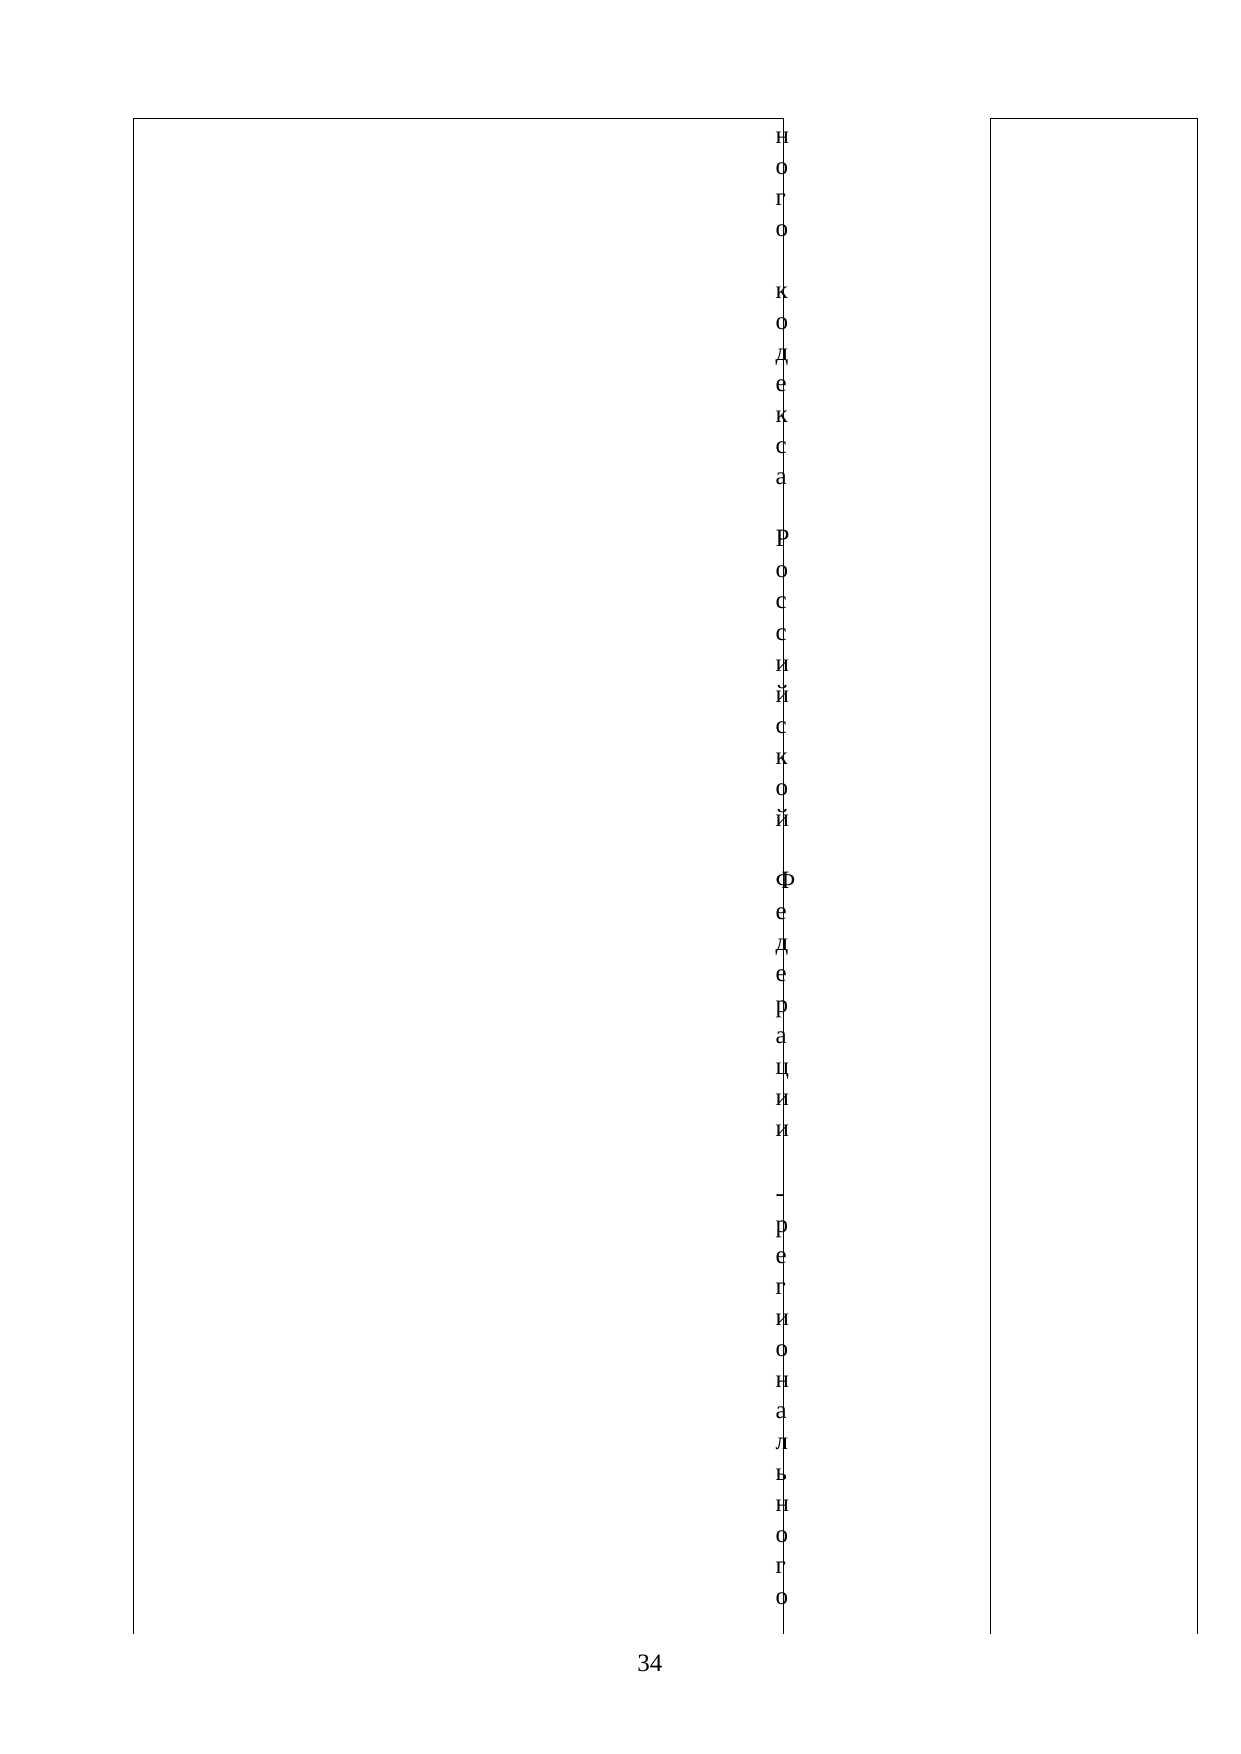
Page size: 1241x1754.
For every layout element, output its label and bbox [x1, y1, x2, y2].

table_cell [991, 119, 1197, 1634]
table_cell [134, 119, 783, 1634]
